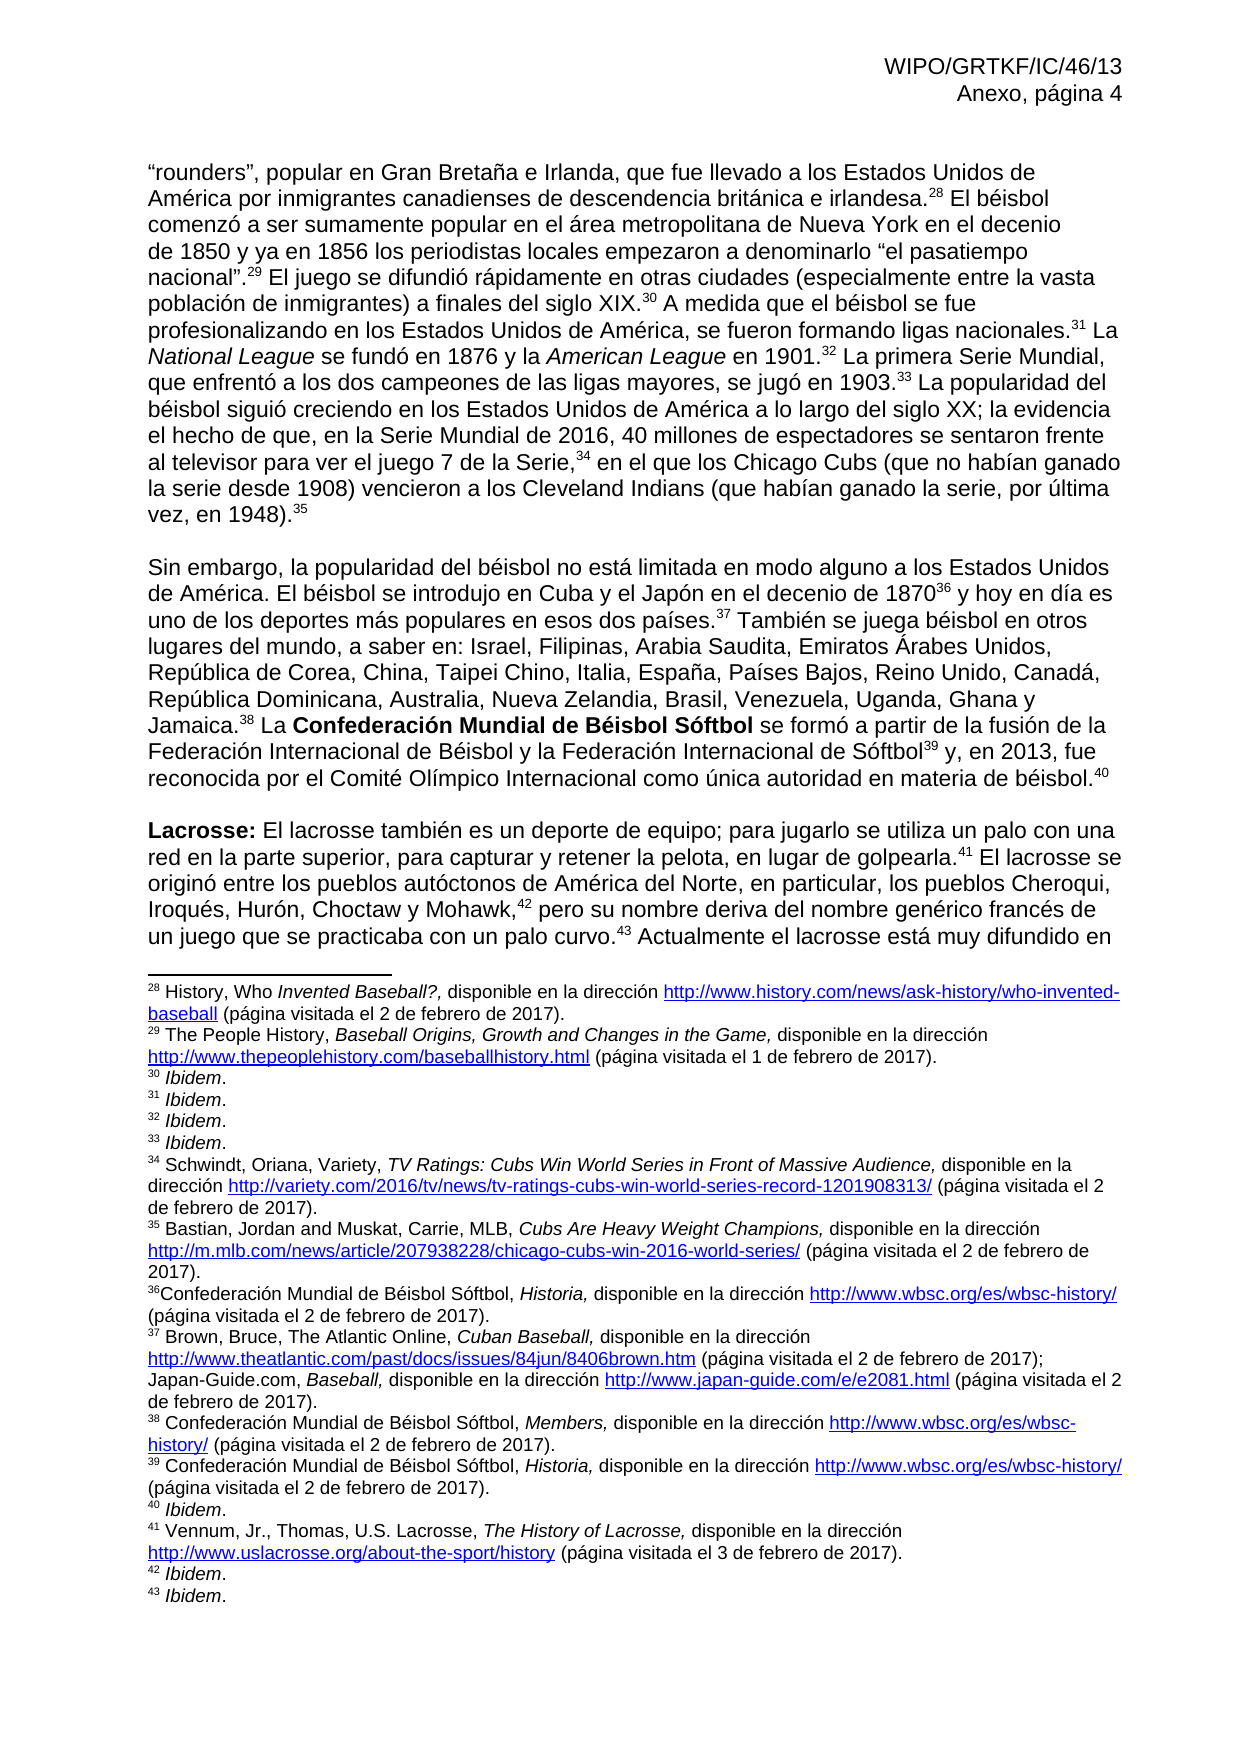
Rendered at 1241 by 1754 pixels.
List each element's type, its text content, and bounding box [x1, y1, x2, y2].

text Sin embargo, la popularidad del béisbol no está limitada en modo alguno a los Estados Unidos de América. El béisbol se introdujo en Cuba y el Japón en el decenio de 1870 y hoy en día es uno de los deportes más populares en esos dos países. También se juega béisbol en otros lugares del mundo, a saber en: Israel, Filipinas, Arabia Saudita, Emiratos Árabes Unidos, República de Corea, China, Taipei Chino, Italia, España, Países Bajos, Reino Unido, Canadá, República Dominicana, Australia, Nueva Zelandia, Brasil, Venezuela, Uganda, Ghana y Jamaica. La Confederación Mundial de Béisbol Sóftbol se formó a partir de la fusión de la Federación Internacional de Béisbol y la Federación Internacional de Sóftbol y, en 2013, fue reconocida por el Comité Olímpico Internacional como única autoridad en materia de béisbol. [148, 554, 1122, 791]
text Lacrosse: El lacrosse también es un deporte de equipo; para jugarlo se utiliza un palo con una red en la parte superior, para capturar y retener la pelota, en lugar de golpearla. El lacrosse se originó entre los pueblos autóctonos de América del Norte, en particular, los pueblos Cheroqui, Iroqués, Hurón, Choctaw y Mohawk, pero su nombre deriva del nombre genérico francés de un juego que se practicaba con un palo curvo. Actualmente el lacrosse está muy difundido en los Estados Unidos de América y en el mundo y es uno de los deportes que experimentan mayor auge. [148, 817, 1122, 949]
text Béisbol: El béisbol se juega con un bate y una pelota entre dos equipos de nueve jugadores, que, por turnos batean y fildean. A mediados del siglo XIX, el béisbol se fue desarrollando en América del Norte, probablemente a partir del antiguo juego de bate y pelota denominado “rounders”, popular en Gran Bretaña e Irlanda, que fue llevado a los Estados Unidos de América por inmigrantes canadienses de descendencia británica e irlandesa. El béisbol comenzó a ser sumamente popular en el área metropolitana de Nueva York en el decenio de 1850 y ya en 1856 los periodistas locales empezaron a denominarlo “el pasatiempo nacional”. El juego se difundió rápidamente en otras ciudades (especialmente entre la vasta población de inmigrantes) a finales del siglo XIX. A medida que el béisbol se fue profesionalizando en los Estados Unidos de América, se fueron formando ligas nacionales. La National League se fundó en 1876 y la American League en 1901. La primera Serie Mundial, que enfrentó a los dos campeones de las ligas mayores, se jugó en 1903. La popularidad del béisbol siguió creciendo en los Estados Unidos de América a lo largo del siglo XX; la evidencia el hecho de que, en la Serie Mundial de 2016, 40 millones de espectadores se sentaron frente al televisor para ver el juego 7 de la Serie, en el que los Chicago Cubs (que no habían ganado la serie desde 1908) vencieron a los Cleveland Indians (que habían ganado la serie, por última vez, en 1948). [148, 158, 1122, 527]
